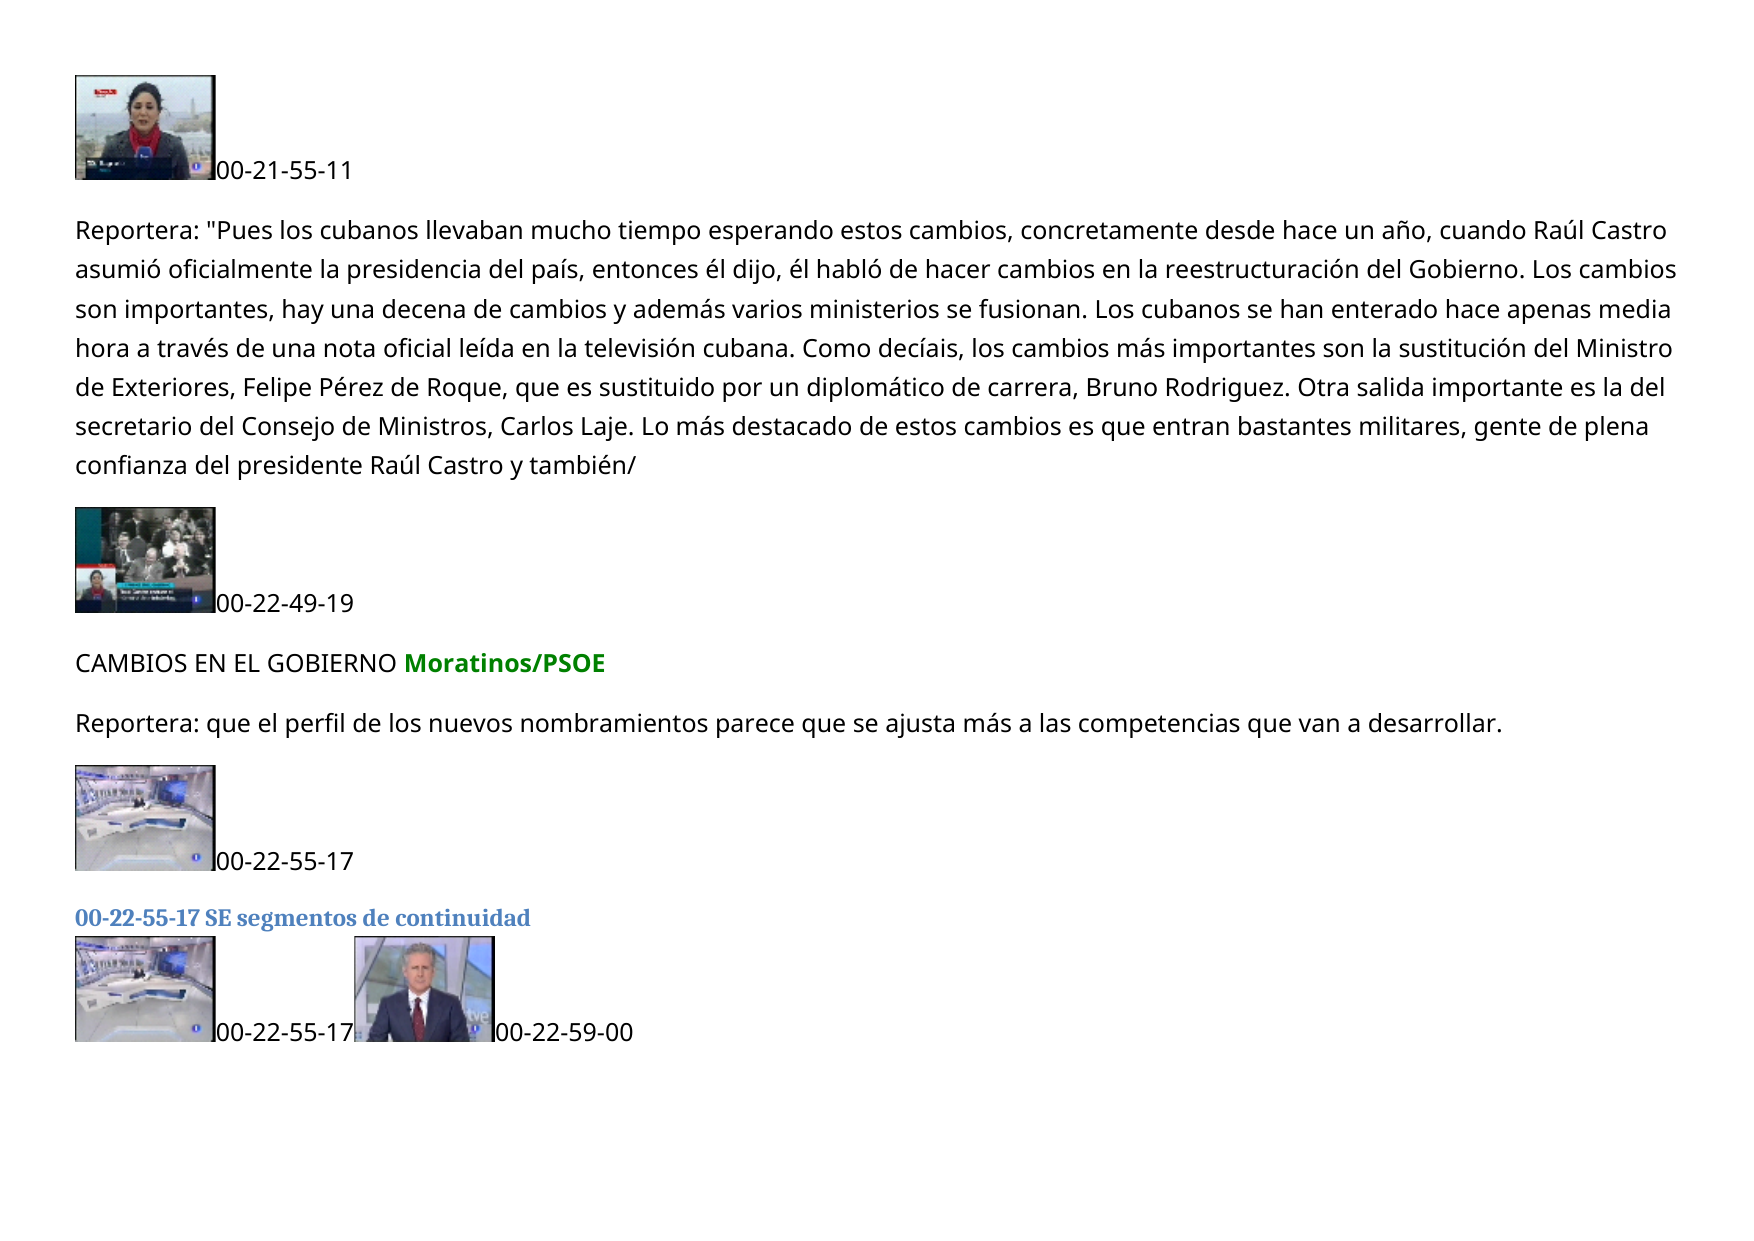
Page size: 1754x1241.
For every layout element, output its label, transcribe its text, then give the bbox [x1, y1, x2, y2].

text 00-22-49-19 [75, 508, 1679, 620]
picture [75, 507, 216, 613]
subtitle 00-22-55-17 SE segmentos de continuidad [75, 904, 1679, 932]
text Reportera: que el perfil de los nuevos nombramientos parece que se ajusta más a las competencias que van a desarrollar. [75, 706, 1679, 740]
text CAMBIOS EN EL GOBIERNO Moratinos/PSOE [75, 646, 1679, 680]
text Reportera: "Pues los cubanos llevaban mucho tiempo esperando estos cambios, concretamente desde hace un año, cuando Raúl Castro asumió oficialmente la presidencia del país, entonces él dijo, él habló de hacer cambios en la reestructuración del Gobierno. Los cambios son importantes, hay una decena de cambios y además varios ministerios se fusionan. Los cubanos se han enterado hace apenas media hora a través de una nota oficial leída en la televisión cubana. Como decíais, los cambios más importantes son la sustitución del Ministro de Exteriores, Felipe Pérez de Roque, que es sustituido por un diplomático de carrera, Bruno Rodriguez. Otra salida importante es la del secretario del Consejo de Ministros, Carlos Laje. Lo más destacado de estos cambios es que entran bastantes militares, gente de plena confianza del presidente Raúl Castro y también/ [75, 213, 1679, 482]
picture [75, 75, 216, 180]
text 00-21-55-11 [75, 75, 1679, 187]
picture [75, 936, 216, 1042]
text 00-22-55-17 [75, 766, 1679, 878]
picture [354, 936, 495, 1042]
text 00-22-55-1700-22-59-00 [75, 937, 1679, 1049]
picture [75, 765, 216, 871]
